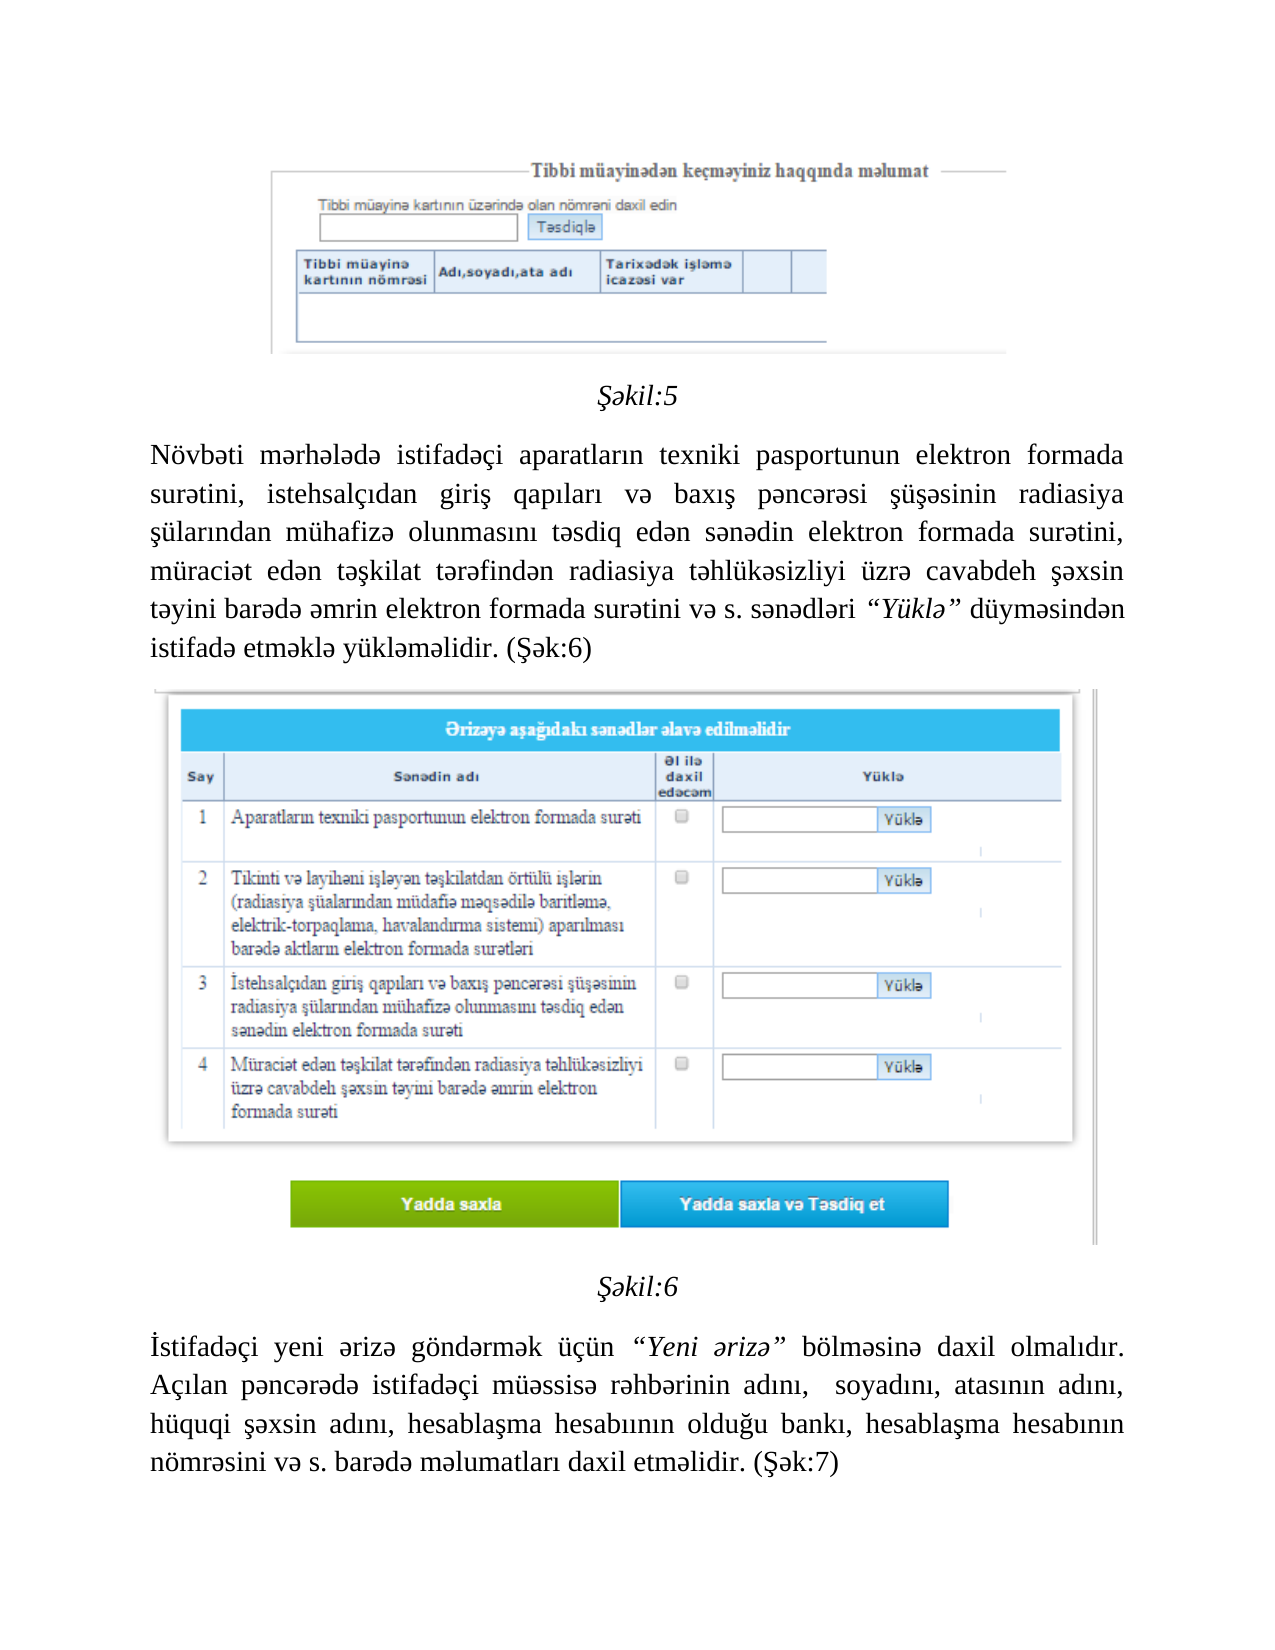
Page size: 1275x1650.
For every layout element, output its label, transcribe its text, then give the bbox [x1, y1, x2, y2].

text İstifadəçi yeni ərizə göndərmək üçün “Yeni ərizə” bölməsinə daxil olmalıdır. Açılan pəncərədə istifadəçi müəssisə rəhbərinin adını, soyadını, atasının adını, hüquqi şəxsin adını, hesablaşma hesabıının olduğu bankı, hesablaşma hesabının nömrəsini və s. barədə məlumatları daxil etməlidir. (Şək:7) [150, 1329, 1125, 1478]
text Şəkil:5 [150, 378, 1125, 412]
picture [150, 689, 1107, 1245]
text Şəkil:6 [150, 1269, 1125, 1303]
picture [268, 150, 1007, 354]
text Növbəti mərhələdə istifadəçi aparatların texniki pasportunun elektron formada surətini, istehsalçıdan giriş qapıları və baxış pəncərəsi şüşəsinin radiasiya şülarından mühafizə olunmasını təsdiq edən sənədin elektron formada surətini, müraciət edən təşkilat tərəfindən radiasiya təhlükəsizliyi üzrə cavabdeh şəxsin təyini barədə əmrin elektron formada surətini və s. sənədləri “Yüklə” düyməsindən istifadə etməklə yükləməlidir. (Şək:6) [150, 437, 1125, 664]
